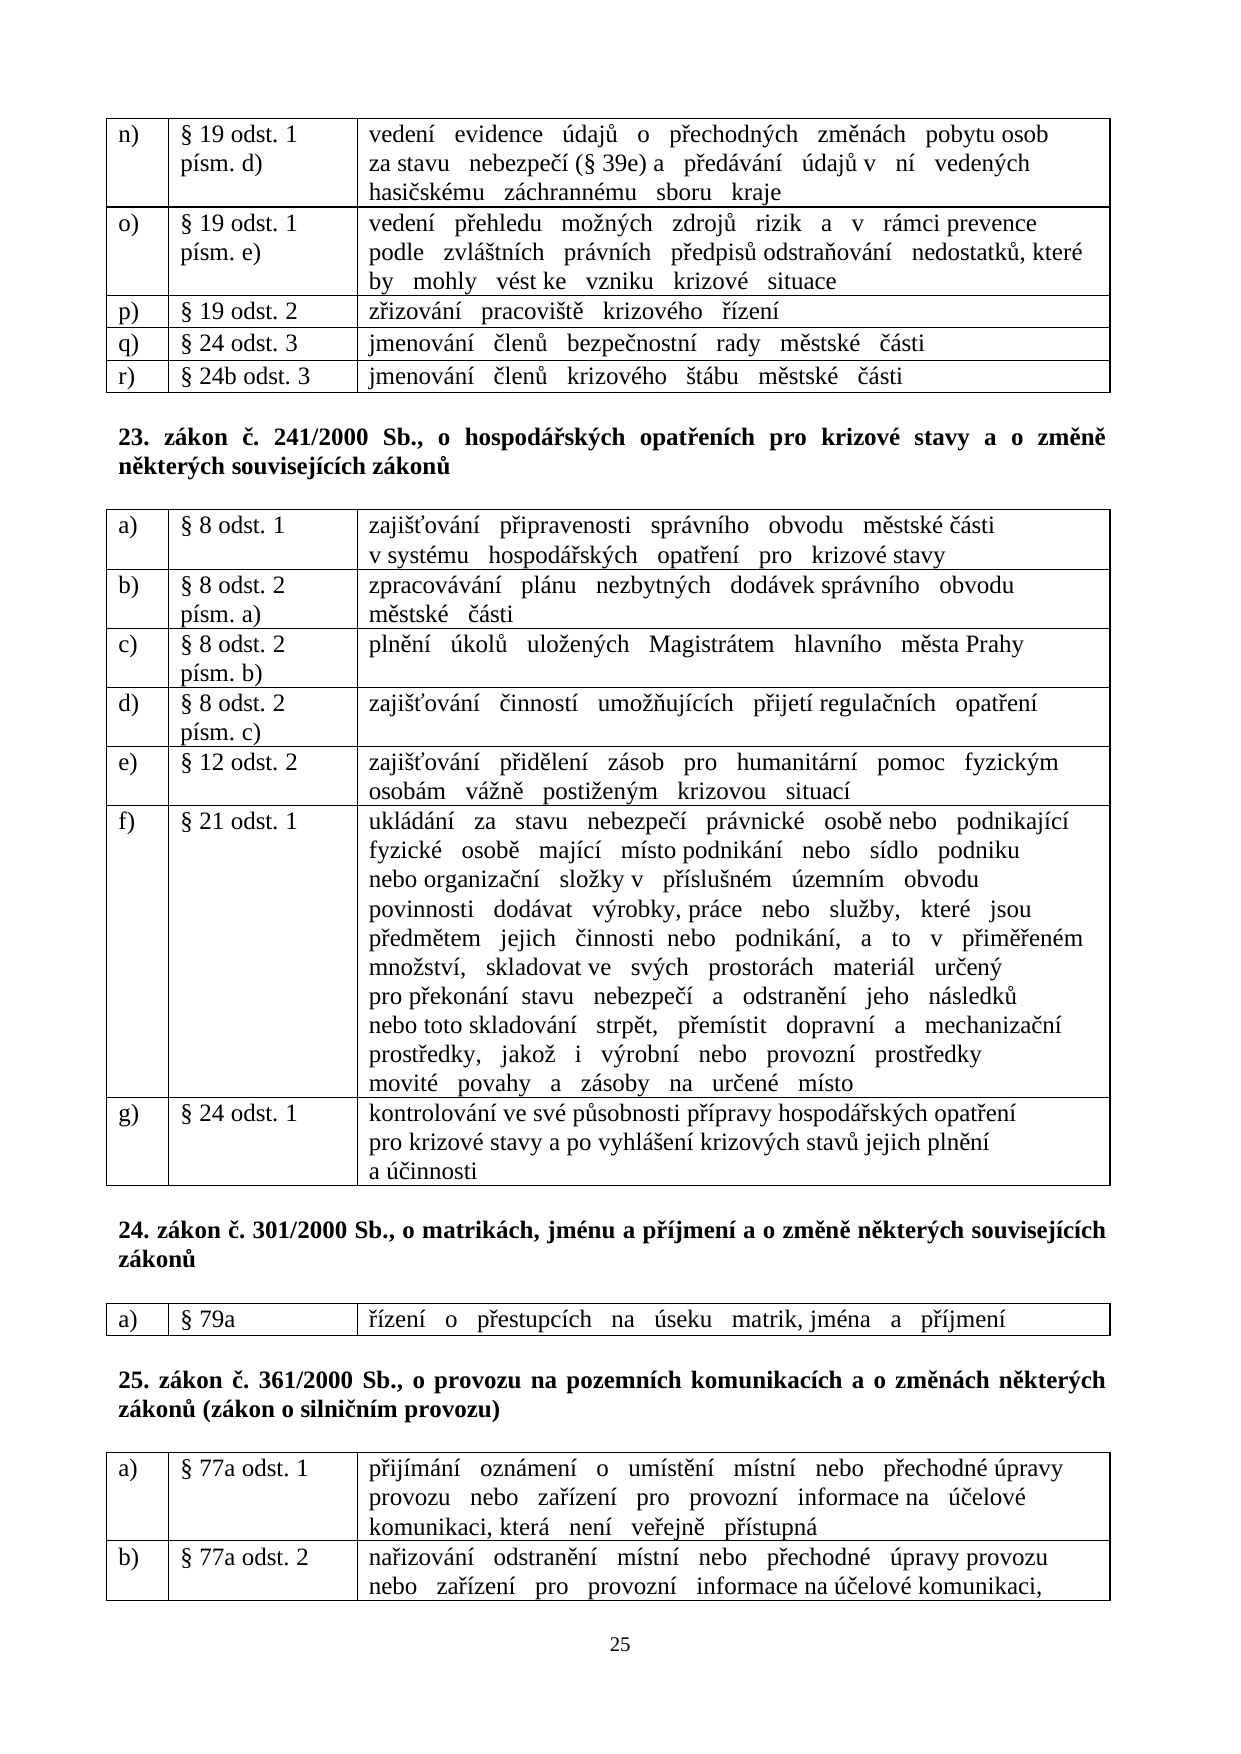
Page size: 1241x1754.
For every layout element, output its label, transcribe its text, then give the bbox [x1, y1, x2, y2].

text 24. zákon č. 301/2000 Sb., o matrikách, jménu a příjmení a o změně některých souvisejících zákonů [118, 1215, 1107, 1273]
table_cell kontrolování ve své působnosti přípravy hospodářských opatření pro krizové stavy a po vyhlášení krizových stavů jejich plnění a účinnosti [358, 1098, 1109, 1185]
table_header a) [107, 1304, 168, 1335]
table_cell § 8 odst. 2 písm. c) [169, 688, 357, 746]
table_cell f) [107, 806, 168, 1097]
table_cell vedení přehledu možných zdrojů rizik a v rámci prevence podle zvláštních právních předpisů odstraňování nedostatků, které by mohly vést ke vzniku krizové situace [358, 208, 1109, 294]
table_cell jmenování členů krizového štábu městské části [358, 361, 1109, 392]
table_cell q) [107, 328, 168, 359]
table_cell zpracovávání plánu nezbytných dodávek správního obvodu městské části [358, 570, 1109, 628]
table_cell n) [107, 119, 168, 206]
table_cell zajišťování činností umožňujících přijetí regulačních opatření [358, 688, 1109, 746]
table_cell zřizování pracoviště krizového řízení [358, 296, 1109, 327]
table_header a) [107, 1453, 168, 1540]
table_cell plnění úkolů uložených Magistrátem hlavního města Prahy [358, 629, 1109, 687]
table_cell § 21 odst. 1 [169, 806, 357, 1097]
table_cell p) [107, 296, 168, 327]
table_cell § 19 odst. 1 písm. e) [169, 208, 357, 294]
table_cell o) [107, 208, 168, 294]
table_cell r) [107, 361, 168, 392]
table_cell c) [107, 629, 168, 687]
table_cell § 24b odst. 3 [169, 361, 357, 392]
table_header § 8 odst. 1 [169, 510, 357, 568]
table_header a) [107, 510, 168, 568]
table_cell § 24 odst. 3 [169, 328, 357, 359]
table_cell b) [107, 1541, 168, 1599]
table_header řízení o přestupcích na úseku matrik, jména a příjmení [358, 1304, 1109, 1335]
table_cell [358, 1541, 1109, 1599]
table_header § 77a odst. 1 [169, 1453, 357, 1540]
table_cell g) [107, 1098, 168, 1185]
table_cell § 77a odst. 2 [169, 1541, 357, 1599]
table_cell § 19 odst. 1 písm. d) [169, 119, 357, 206]
table_cell § 19 odst. 2 [169, 296, 357, 327]
table_cell § 12 odst. 2 [169, 747, 357, 805]
table_header zajišťování připravenosti správního obvodu městské části v systému hospodářských opatření pro krizové stavy [358, 510, 1109, 568]
table_cell zajišťování přidělení zásob pro humanitární pomoc fyzickým osobám vážně postiženým krizovou situací [358, 747, 1109, 805]
table_cell § 8 odst. 2 písm. b) [169, 629, 357, 687]
table_cell d) [107, 688, 168, 746]
text 25. zákon č. 361/2000 Sb., o provozu na pozemních komunikacích a o změnách některých zákonů (zákon o silničním provozu) [118, 1365, 1107, 1423]
text 23. zákon č. 241/2000 Sb., o hospodářských opatřeních pro krizové stavy a o změně některých souvisejících zákonů [118, 422, 1107, 480]
table_cell § 8 odst. 2 písm. a) [169, 570, 357, 628]
table_cell e) [107, 747, 168, 805]
table_header přijímání oznámení o umístění místní nebo přechodné úpravy provozu nebo zařízení pro provozní informace na účelové komunikaci, která není veřejně přístupná [358, 1453, 1109, 1540]
table_header § 79a [169, 1304, 357, 1335]
table_cell b) [107, 570, 168, 628]
table_cell vedení evidence údajů o přechodných změnách pobytu osob za stavu nebezpečí (§ 39e) a předávání údajů v ní vedených hasičskému záchrannému sboru kraje [358, 119, 1109, 206]
table_cell ukládání za stavu nebezpečí právnické osobě nebo podnikající fyzické osobě mající místo podnikání nebo sídlo podniku nebo organizační složky v příslušném územním obvodu povinnosti dodávat výrobky, práce nebo služby, které jsou předmětem jejich činnosti nebo podnikání, a to v přiměřeném množství, skladovat ve svých prostorách materiál určený pro překonání stavu nebezpečí a odstranění jeho následků nebo toto skladování strpět, přemístit dopravní a mechanizační prostředky, jakož i výrobní nebo provozní prostředky movité povahy a zásoby na určené místo [358, 806, 1109, 1097]
table_cell jmenování členů bezpečnostní rady městské části [358, 328, 1109, 359]
table_cell § 24 odst. 1 [169, 1098, 357, 1185]
